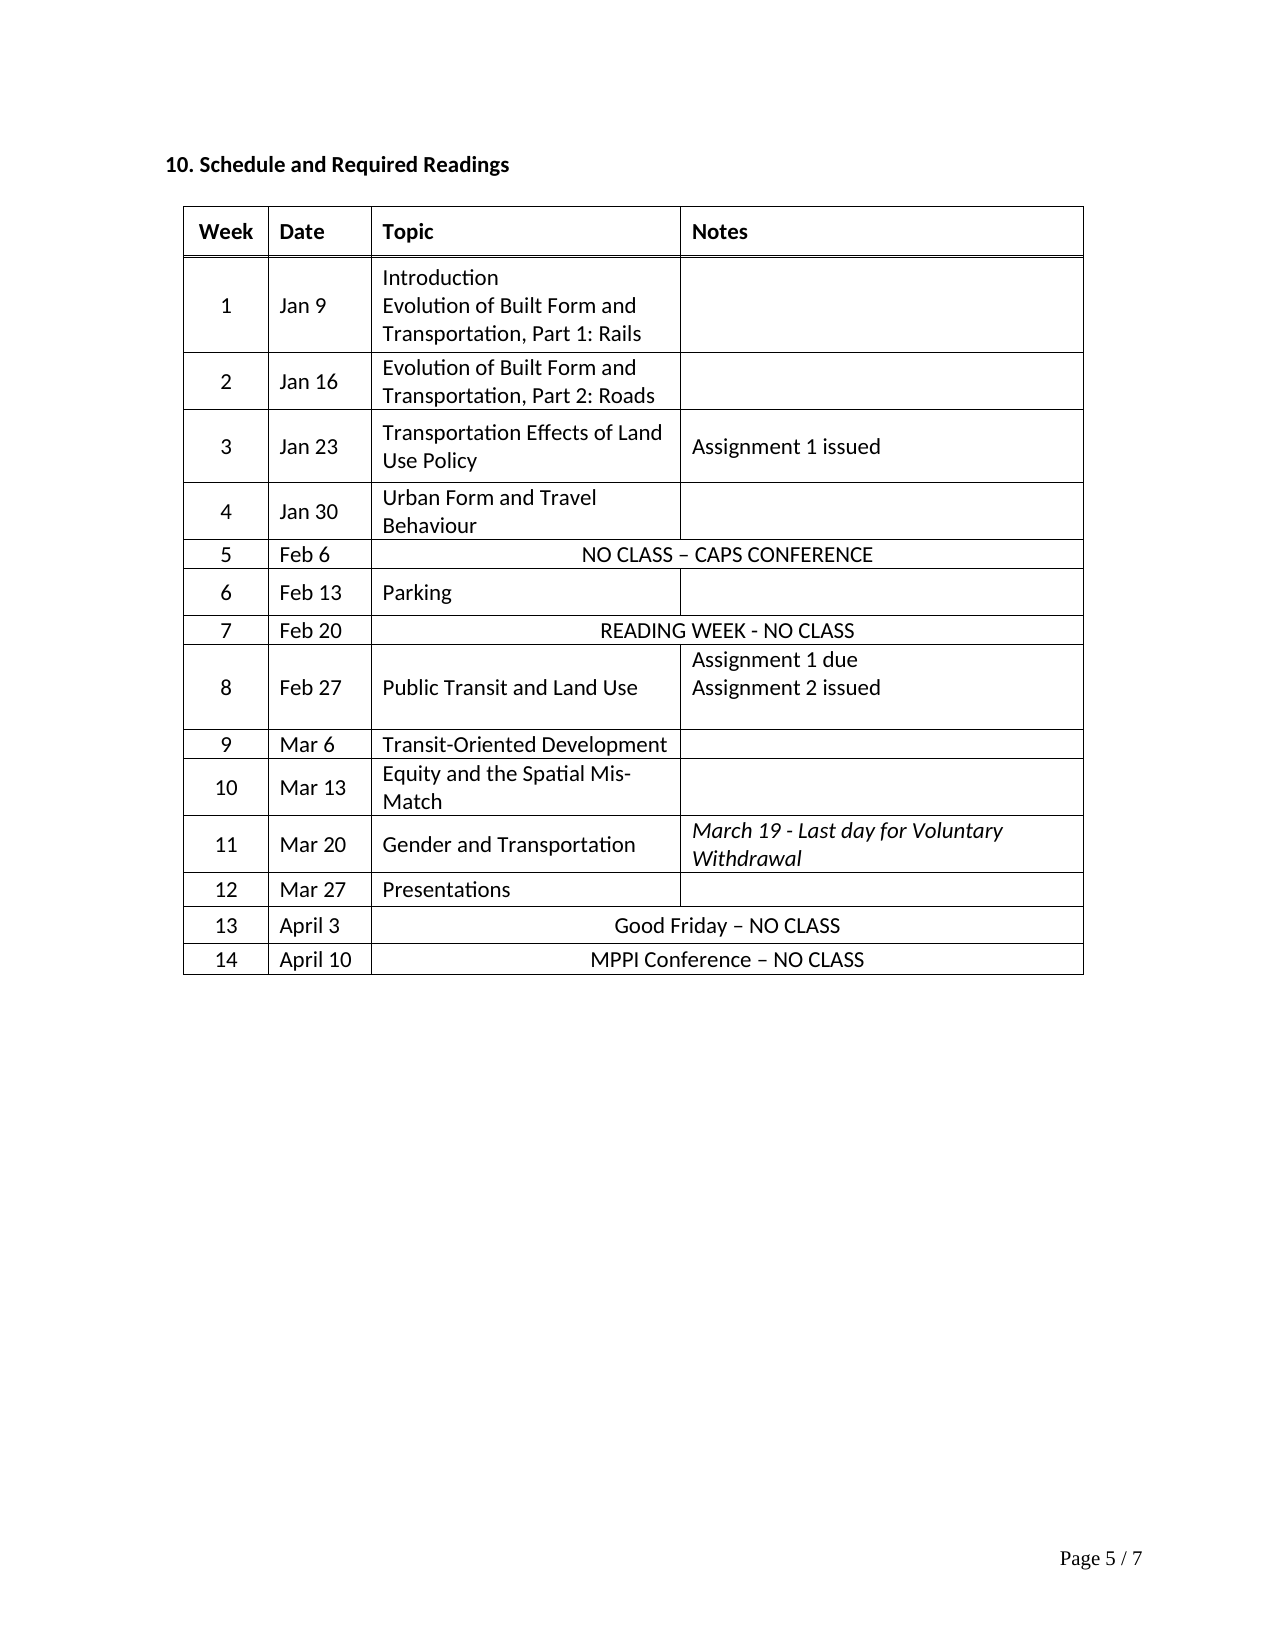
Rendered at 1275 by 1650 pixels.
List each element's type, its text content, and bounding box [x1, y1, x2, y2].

table_cell [681, 258, 1083, 352]
table_cell Assignment 1 due Assignment 2 issued [681, 645, 1083, 729]
table_cell 8 [184, 645, 268, 729]
table_cell 14 [184, 944, 268, 974]
table_cell 12 [184, 873, 268, 906]
table_cell Jan 16 [269, 353, 371, 409]
table_cell Urban Form and Travel Behaviour [372, 483, 680, 539]
table_cell Assignment 1 issued [681, 410, 1083, 482]
table_cell April 3 [269, 907, 371, 943]
table_header Week [184, 207, 268, 255]
table_cell MPPI Conference – NO CLASS [372, 944, 1083, 974]
table_cell Feb 13 [269, 569, 371, 615]
table_cell Jan 23 [269, 410, 371, 482]
table_cell Evolution of Built Form and Transportation, Part 2: Roads [372, 353, 680, 409]
table_cell [681, 730, 1083, 758]
table_cell Jan 30 [269, 483, 371, 539]
table_cell Feb 20 [269, 616, 371, 644]
table_cell [681, 483, 1083, 539]
table_cell Transit-Oriented Development [372, 730, 680, 758]
table_cell 4 [184, 483, 268, 539]
table_header Date [269, 207, 371, 255]
table_cell 10 [184, 759, 268, 815]
table_cell Presentations [372, 873, 680, 906]
table_cell Mar 13 [269, 759, 371, 815]
table_cell 6 [184, 569, 268, 615]
table_cell Good Friday – NO CLASS [372, 907, 1083, 943]
table_cell [681, 569, 1083, 615]
table_cell 7 [184, 616, 268, 644]
table_cell Jan 9 [269, 258, 371, 352]
table_cell 9 [184, 730, 268, 758]
table_cell Parking [372, 569, 680, 615]
table_cell Feb 27 [269, 645, 371, 729]
table_cell NO CLASS – CAPS CONFERENCE [372, 540, 1083, 568]
table_cell 5 [184, 540, 268, 568]
table_cell READING WEEK - NO CLASS [372, 616, 1083, 644]
text 10. Schedule and Required Readings [165, 150, 1125, 178]
table_cell 11 [184, 816, 268, 872]
table_cell 1 [184, 258, 268, 352]
table_cell Transportation Effects of Land Use Policy [372, 410, 680, 482]
table_cell Mar 6 [269, 730, 371, 758]
table_cell Public Transit and Land Use [372, 645, 680, 729]
table_cell [681, 759, 1083, 815]
table_cell Gender and Transportation [372, 816, 680, 872]
table_header Notes [681, 207, 1083, 255]
table_cell 2 [184, 353, 268, 409]
table_cell 3 [184, 410, 268, 482]
table_cell March 19 - Last day for Voluntary Withdrawal [681, 816, 1083, 872]
table_cell [681, 873, 1083, 906]
table_cell [681, 353, 1083, 409]
table_cell Feb 6 [269, 540, 371, 568]
table_cell Mar 20 [269, 816, 371, 872]
table_header Topic [372, 207, 680, 255]
table_cell 13 [184, 907, 268, 943]
table_cell April 10 [269, 944, 371, 974]
table_cell Mar 27 [269, 873, 371, 906]
table_cell Introduction Evolution of Built Form and Transportation, Part 1: Rails [372, 258, 680, 352]
table_cell Equity and the Spatial Mis-Match [372, 759, 680, 815]
